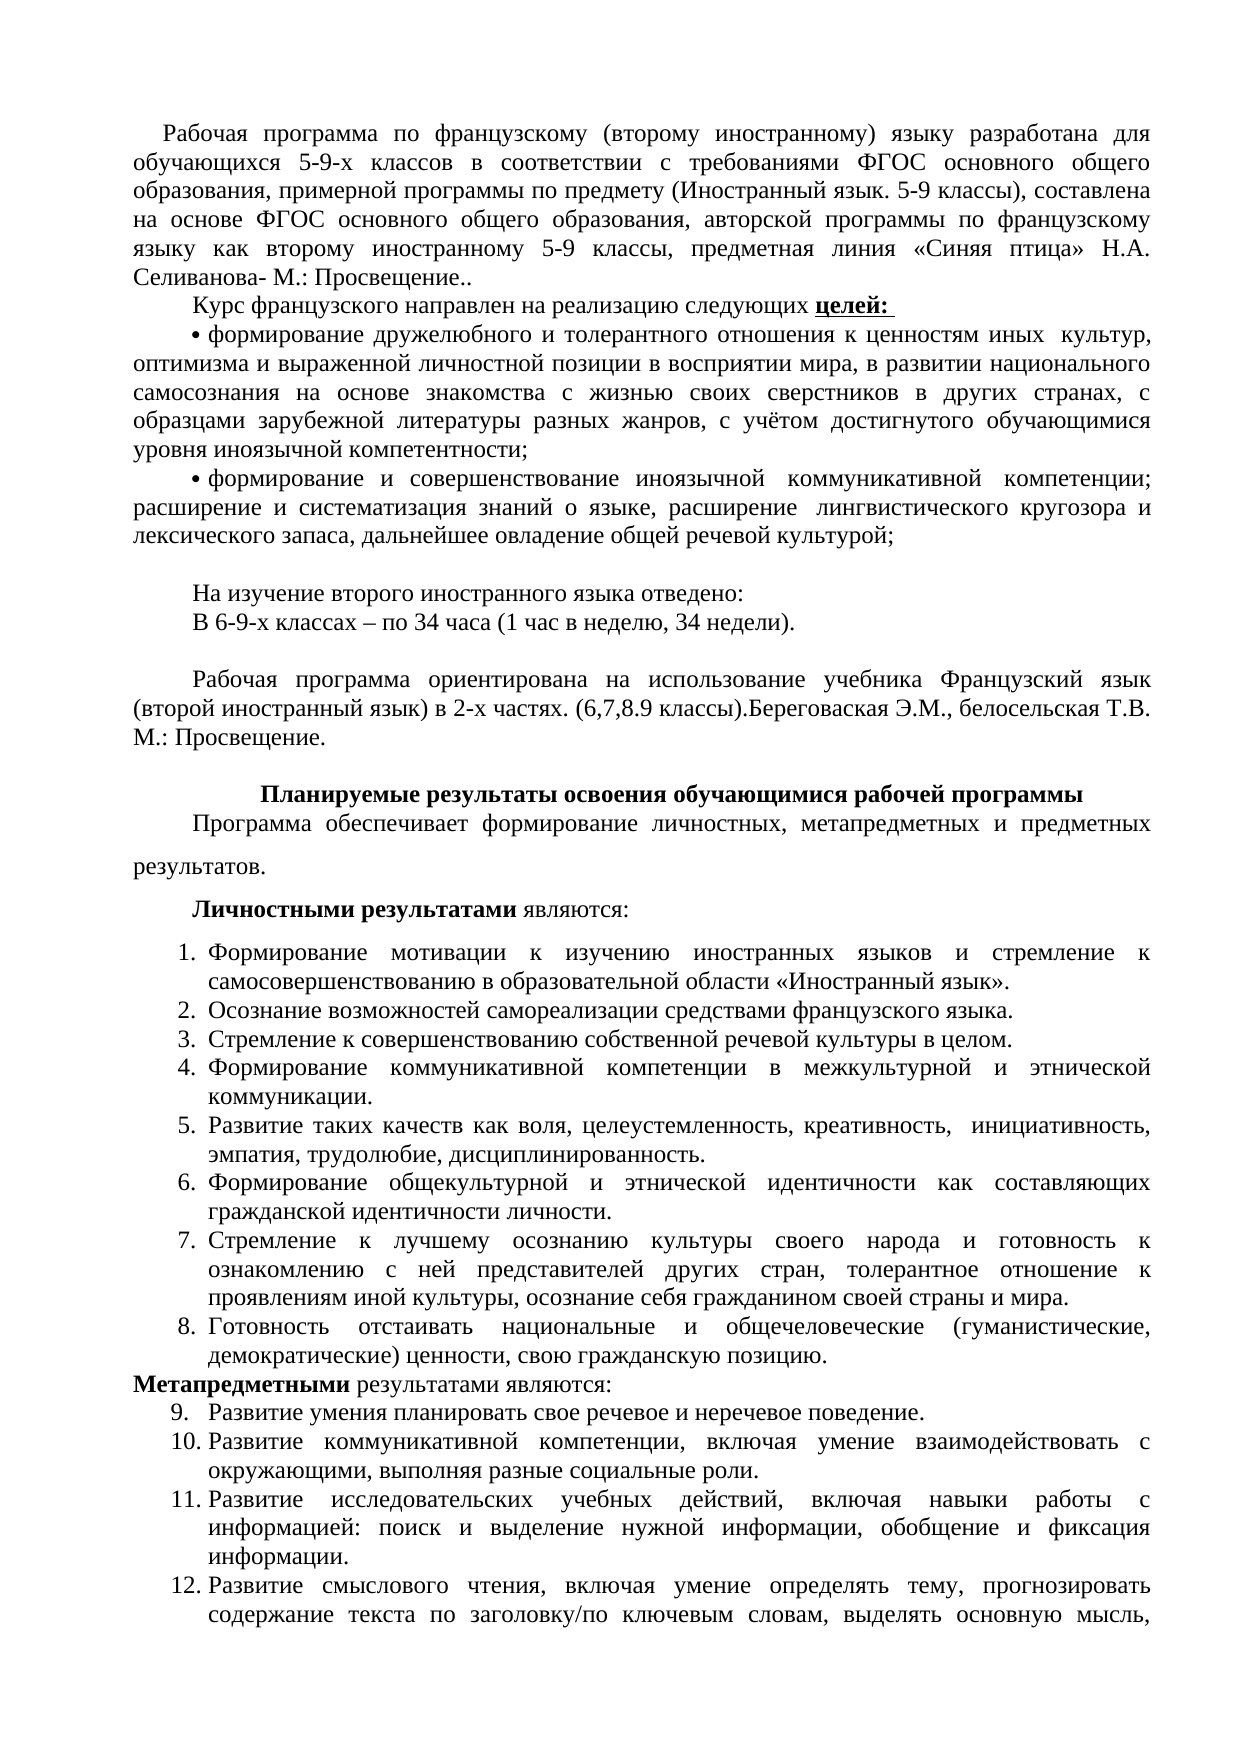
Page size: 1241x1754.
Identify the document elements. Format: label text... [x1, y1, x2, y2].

text На изучение второго иностранного языка отведено: [133, 578, 1152, 607]
text Курс французского направлен на реализацию следующих целей: [133, 291, 1152, 319]
list Готовность отстаивать национальные и общечеловеческие (гуманистические, демократические) ценности, свою гражданскую позицию. [177, 1311, 1152, 1369]
text Рабочая программа ориентирована на использование учебника Французский язык (второй иностранный язык) в 2-х частях. (6,7,8.9 классы).Береговаская Э.М., белосельская Т.В. М.: Просвещение. [133, 664, 1152, 751]
text В 6-9-х классах – по 34 часа (1 час в неделю, 34 недели). [133, 607, 1152, 636]
list Развитие таких качеств как воля, целеустемленность, креативность, инициативность, эмпатия, трудолюбие, дисциплинированность. [177, 1110, 1152, 1167]
list Развитие коммуникативной компетенции, включая умение взаимодействовать с окружающими, выполняя разные социальные роли. [170, 1426, 1152, 1484]
text Программа обеспечивает формирование личностных, метапредметных и предметных результатов. [133, 808, 1152, 880]
list Развитие умения планировать свое речевое и неречевое поведение. [170, 1397, 1152, 1426]
list Формирование коммуникативной компетенции в межкультурной и этнической коммуникации. [177, 1052, 1152, 1110]
list Осознание возможностей самореализации средствами французского языка. [177, 995, 1152, 1024]
text Рабочая программа по французскому (второму иностранному) языку разработана для обучающихся 5-9-х классов в соответствии с требованиями ФГОС основного общего образования, примерной программы по предмету (Иностранный язык. 5-9 классы), составлена на основе ФГОС основного общего образования, авторской программы по французскому языку как второму иностранному 5-9 классы, предметная линия «Синяя птица» Н.А. Селиванова- М.: Просвещение.. [133, 118, 1152, 291]
text Метапредметными результатами являются: [133, 1369, 1152, 1397]
list формирование и совершенствование иноязычной коммуникативной компетенции; расширение и систематизация знаний о языке, расширение лингвистического кругозора и лексического запаса, дальнейшее овладение общей речевой культурой; [133, 463, 1152, 549]
list Стремление к совершенствованию собственной речевой культуры в целом. [177, 1024, 1152, 1052]
list Развитие исследовательских учебных действий, включая навыки работы с информацией: поиск и выделение нужной информации, обобщение и фиксация информации. [170, 1484, 1152, 1570]
list Стремление к лучшему осознанию культуры своего народа и готовность к ознакомлению с ней представителей других стран, толерантное отношение к проявлениям иной культуры, осознание себя гражданином своей страны и мира. [177, 1225, 1152, 1311]
list Формирование общекультурной и этнической идентичности как составляющих гражданской идентичности личности. [177, 1167, 1152, 1225]
list формирование дружелюбного и толерантного отношения к ценностям иных культур, оптимизма и выраженной личностной позиции в восприятии мира, в развитии национального самосознания на основе знакомства с жизнью своих сверстников в других странах, с образцами зарубежной литературы разных жанров, с учётом достигнутого обучающимися уровня иноязычной компетентности; [133, 319, 1152, 463]
text Личностными результатами являются: [133, 894, 1152, 923]
text Планируемые результаты освоения обучающимися рабочей программы [133, 779, 1152, 808]
list Формирование мотивации к изучению иностранных языков и стремление к самосовершенствованию в образовательной области «Иностранный язык». [177, 937, 1152, 995]
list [170, 1570, 1152, 1627]
